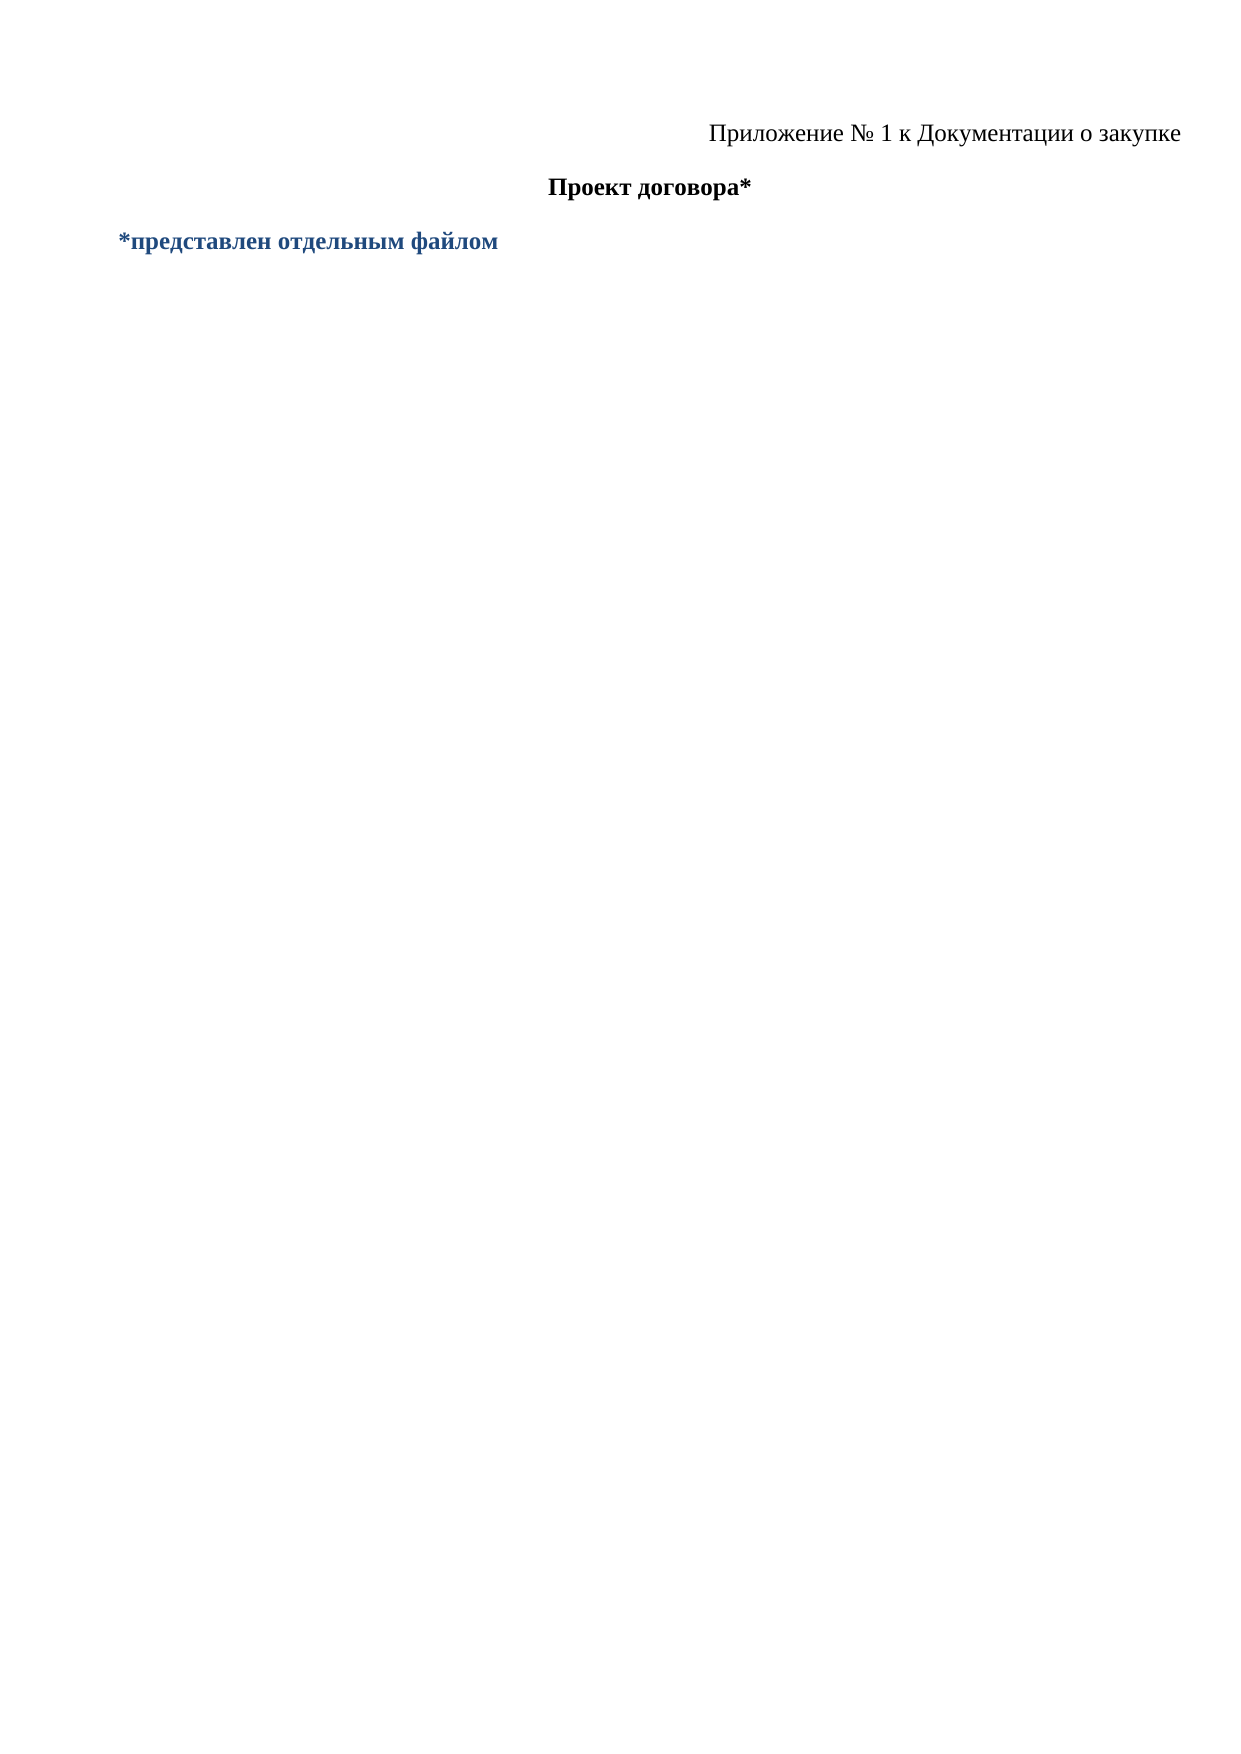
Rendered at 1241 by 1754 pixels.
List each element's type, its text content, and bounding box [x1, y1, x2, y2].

text Приложение № 1 к Документации о закупке [118, 118, 1181, 147]
text *представлен отдельным файлом [118, 226, 1181, 254]
text Проект договора* [118, 172, 1181, 201]
